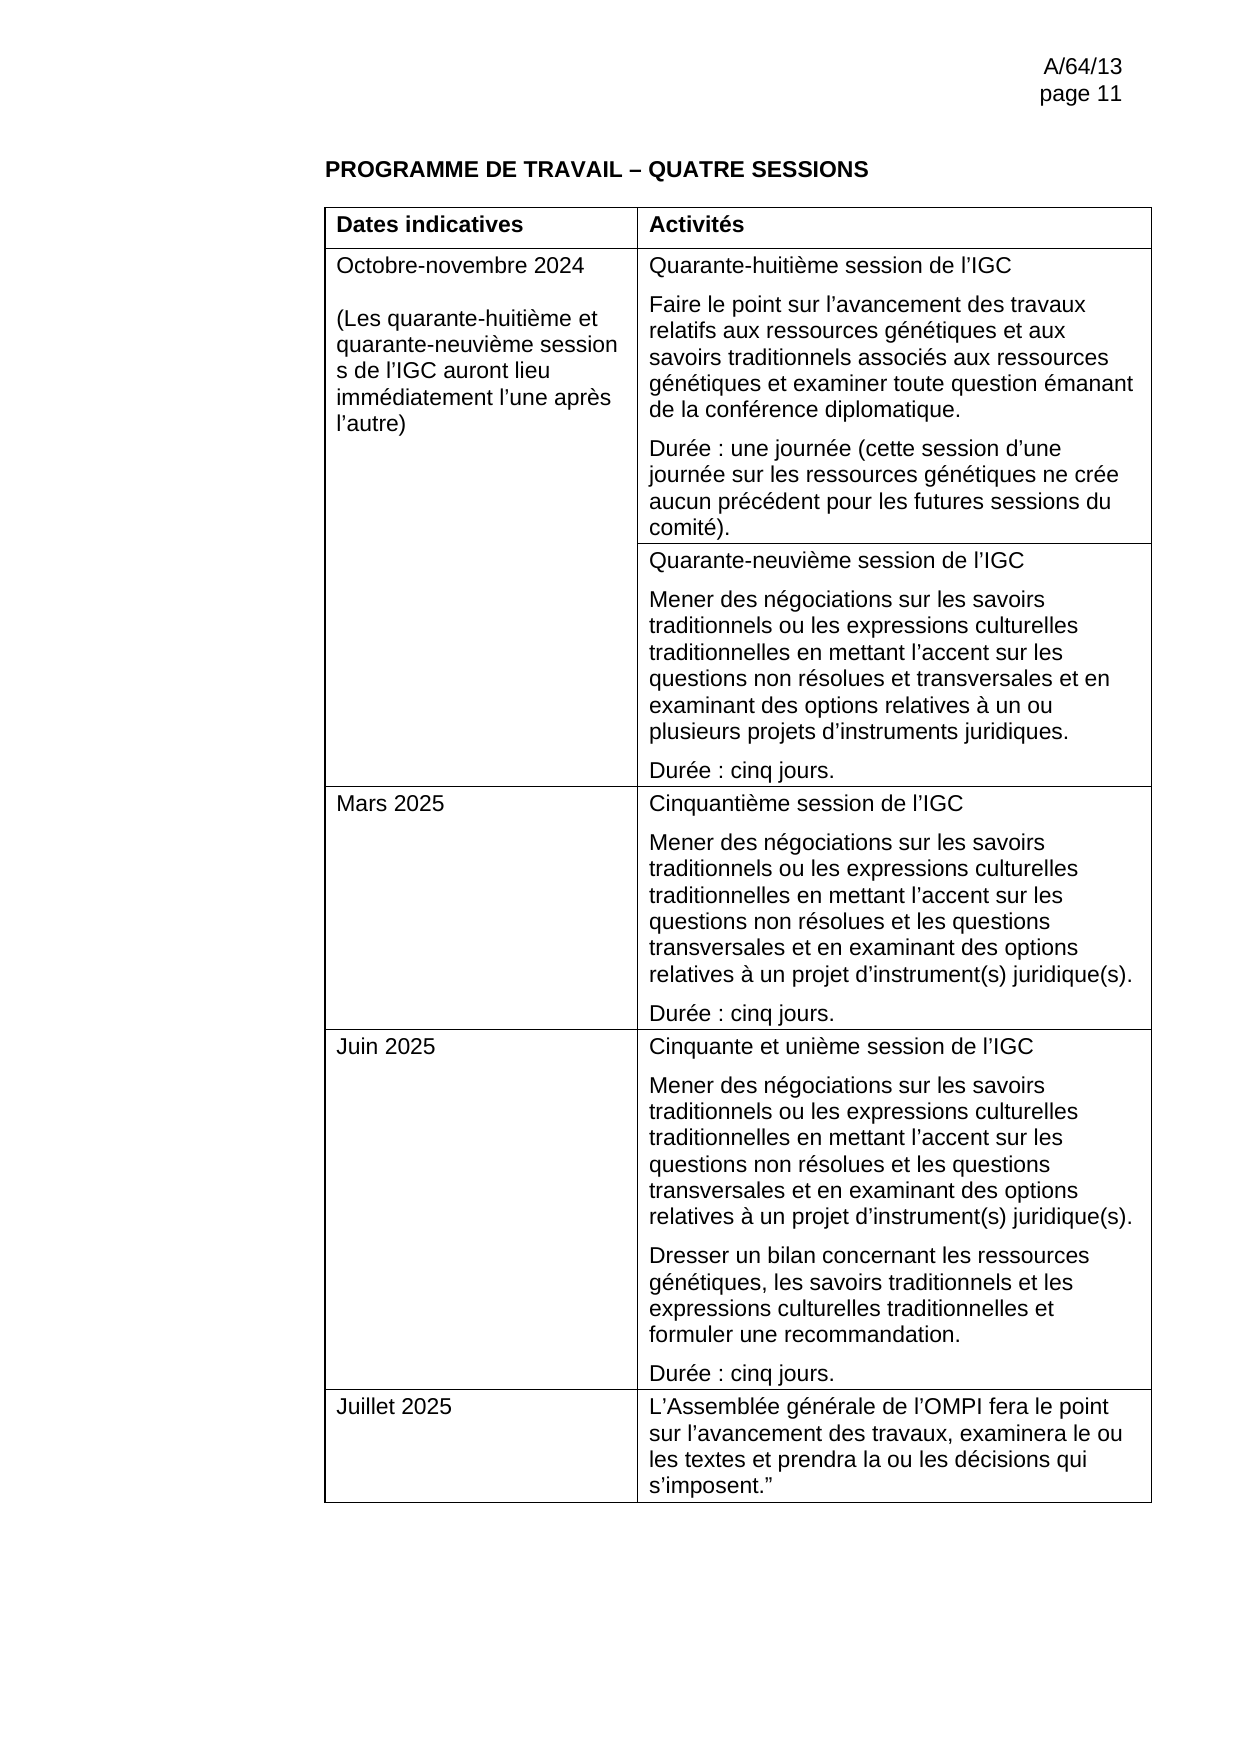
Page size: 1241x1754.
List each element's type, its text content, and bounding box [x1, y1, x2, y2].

table_cell Juillet 2025 [326, 1390, 637, 1502]
table_header Dates indicatives [326, 208, 637, 248]
table_cell Octobre-novembre 2024 (Les quarante-huitième et quarante-neuvième sessions de l’IGC auront lieu immédiatement l’une après l’autre) [326, 249, 637, 786]
table_cell L’Assemblée générale de l’OMPI fera le point sur l’avancement des travaux, examinera le ou les textes et prendra la ou les décisions qui s’imposent.” [638, 1390, 1151, 1502]
text Programme de travail – quatre sessions [325, 156, 1122, 182]
table_cell Juin 2025 [326, 1030, 637, 1389]
table_cell Quarante-huitième session de l’IGC Faire le point sur l’avancement des travaux relatifs aux ressources génétiques et aux savoirs traditionnels associés aux ressources génétiques et examiner toute question émanant de la conférence diplomatique. Durée : une journée (cette session d’une journée sur les ressources génétiques ne crée aucun précédent pour les futures sessions du comité). [638, 249, 1151, 543]
table_cell Quarante-neuvième session de l’IGC Mener des négociations sur les savoirs traditionnels ou les expressions culturelles traditionnelles en mettant l’accent sur les questions non résolues et transversales et en examinant des options relatives à un ou plusieurs projets d’instruments juridiques. Durée : cinq jours. [638, 544, 1151, 786]
table_cell Cinquante et unième session de l’IGC Mener des négociations sur les savoirs traditionnels ou les expressions culturelles traditionnelles en mettant l’accent sur les questions non résolues et les questions transversales et en examinant des options relatives à un projet d’instrument(s) juridique(s). Dresser un bilan concernant les ressources génétiques, les savoirs traditionnels et les expressions culturelles traditionnelles et formuler une recommandation. Durée : cinq jours. [638, 1030, 1151, 1389]
table_header Activités [638, 208, 1151, 248]
table_cell Mars 2025 [326, 787, 637, 1029]
table_cell Cinquantième session de l’IGC Mener des négociations sur les savoirs traditionnels ou les expressions culturelles traditionnelles en mettant l’accent sur les questions non résolues et les questions transversales et en examinant des options relatives à un projet d’instrument(s) juridique(s). Durée : cinq jours. [638, 787, 1151, 1029]
